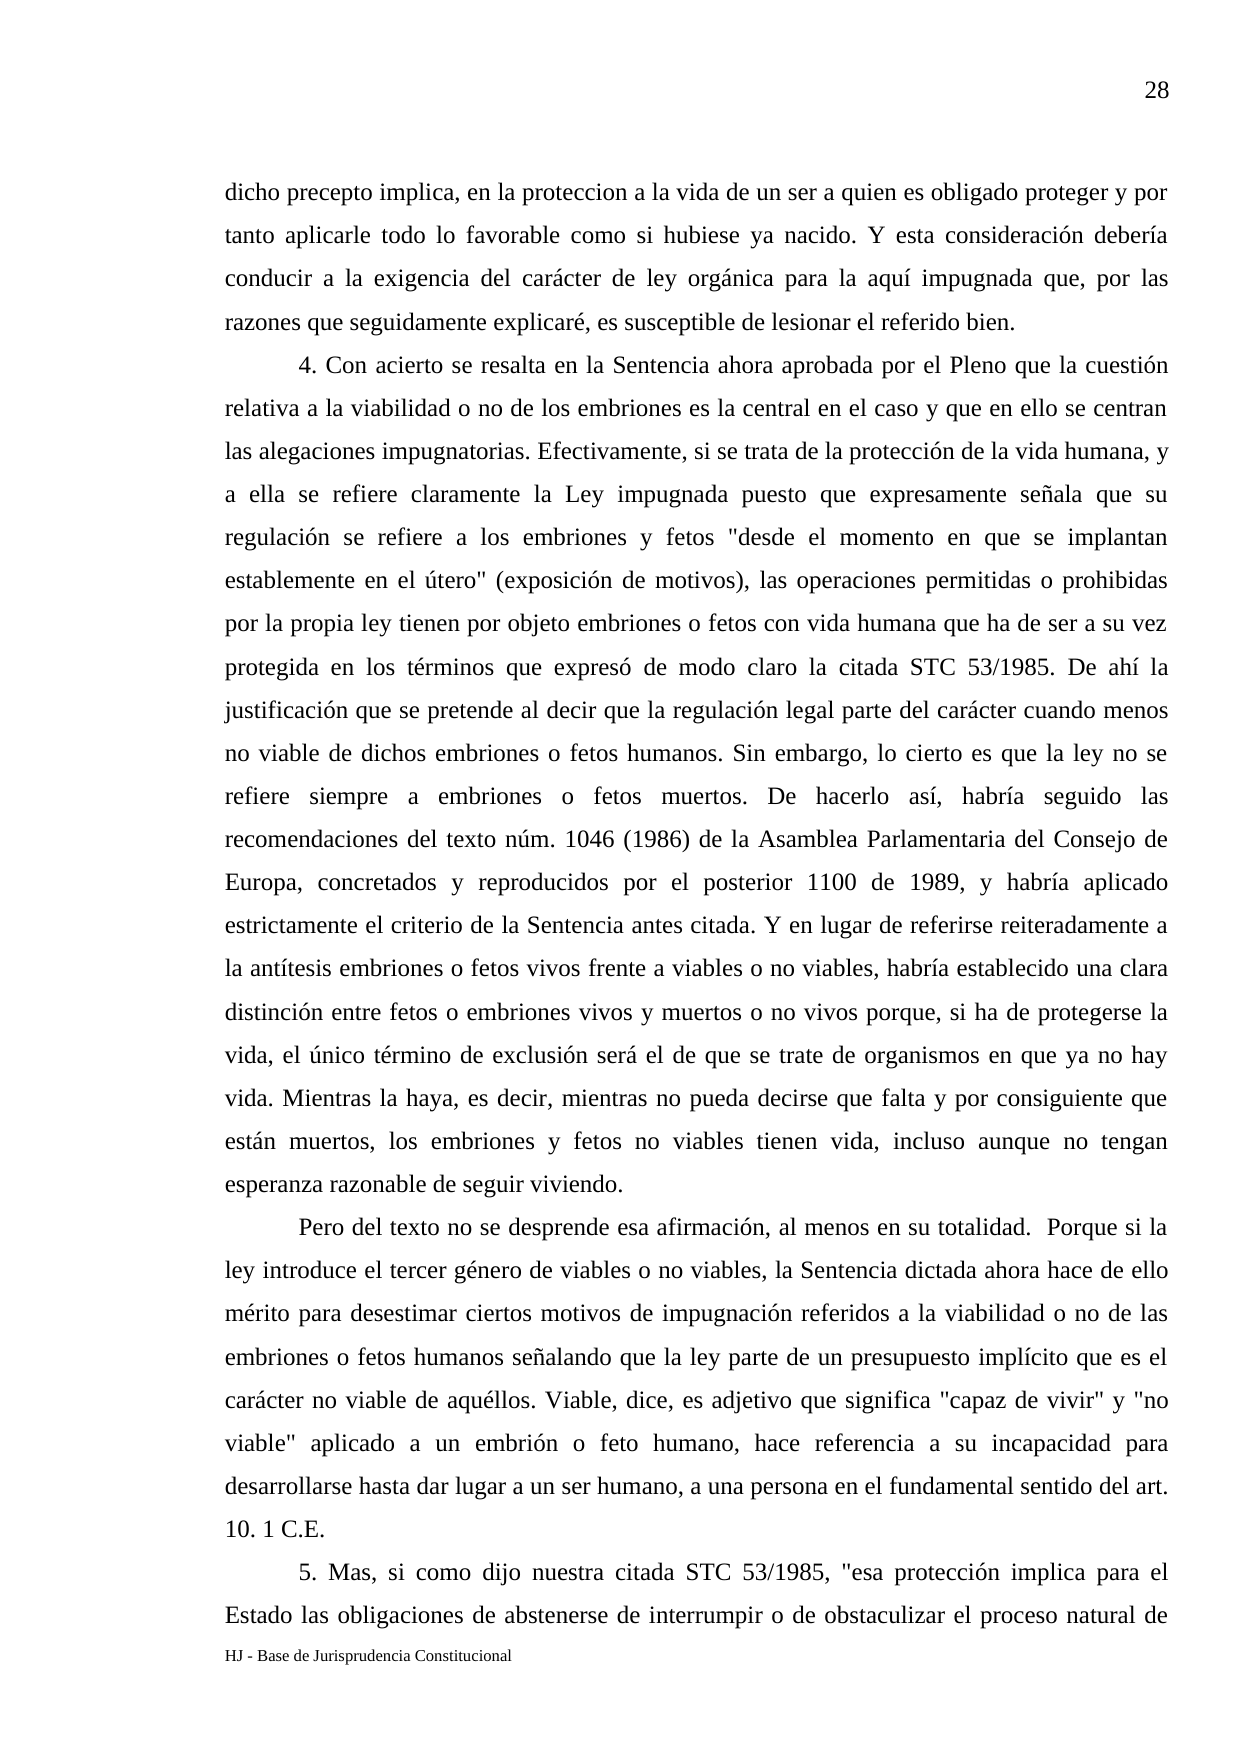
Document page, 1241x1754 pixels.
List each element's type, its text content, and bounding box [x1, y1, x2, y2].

text Pero del texto no se desprende esa afirmación, al menos en su totalidad. Porque si la ley introduce el tercer género de viables o no viables, la Sentencia dictada ahora hace de ello mérito para desestimar ciertos motivos de impugnación referidos a la viabilidad o no de las embriones o fetos humanos señalando que la ley parte de un presupuesto implícito que es el carácter no viable de aquéllos. Viable, dice, es adjetivo que significa "capaz de vivir" y "no viable" aplicado a un embrión o feto humano, hace referencia a su incapacidad para desarrollarse hasta dar lugar a un ser humano, a una persona en el fundamental sentido del art. 10. 1 C.E. [224, 1212, 1169, 1543]
text 4. Con acierto se resalta en la Sentencia ahora aprobada por el Pleno que la cuestión relativa a la viabilidad o no de los embriones es la central en el caso y que en ello se centran las alegaciones impugnatorias. Efectivamente, si se trata de la protección de la vida humana, y a ella se refiere claramente la Ley impugnada puesto que expresamente señala que su regulación se refiere a los embriones y fetos "desde el momento en que se implantan establemente en el útero" (exposición de motivos), las operaciones permitidas o prohibidas por la propia ley tienen por objeto embriones o fetos con vida humana que ha de ser a su vez protegida en los términos que expresó de modo claro la citada STC 53/1985. De ahí la justificación que se pretende al decir que la regulación legal parte del carácter cuando menos no viable de dichos embriones o fetos humanos. Sin embargo, lo cierto es que la ley no se refiere siempre a embriones o fetos muertos. De hacerlo así, habría seguido las recomendaciones del texto núm. 1046 (1986) de la Asamblea Parlamentaria del Consejo de Europa, concretados y reproducidos por el posterior 1100 de 1989, y habría aplicado estrictamente el criterio de la Sentencia antes citada. Y en lugar de referirse reiteradamente a la antítesis embriones o fetos vivos frente a viables o no viables, habría establecido una clara distinción entre fetos o embriones vivos y muertos o no vivos porque, si ha de protegerse la vida, el único término de exclusión será el de que se trate de organismos en que ya no hay vida. Mientras la haya, es decir, mientras no pueda decirse que falta y por consiguiente que están muertos, los embriones y fetos no viables tienen vida, incluso aunque no tengan esperanza razonable de seguir viviendo. [224, 350, 1169, 1198]
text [224, 177, 1169, 335]
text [224, 1557, 1169, 1629]
